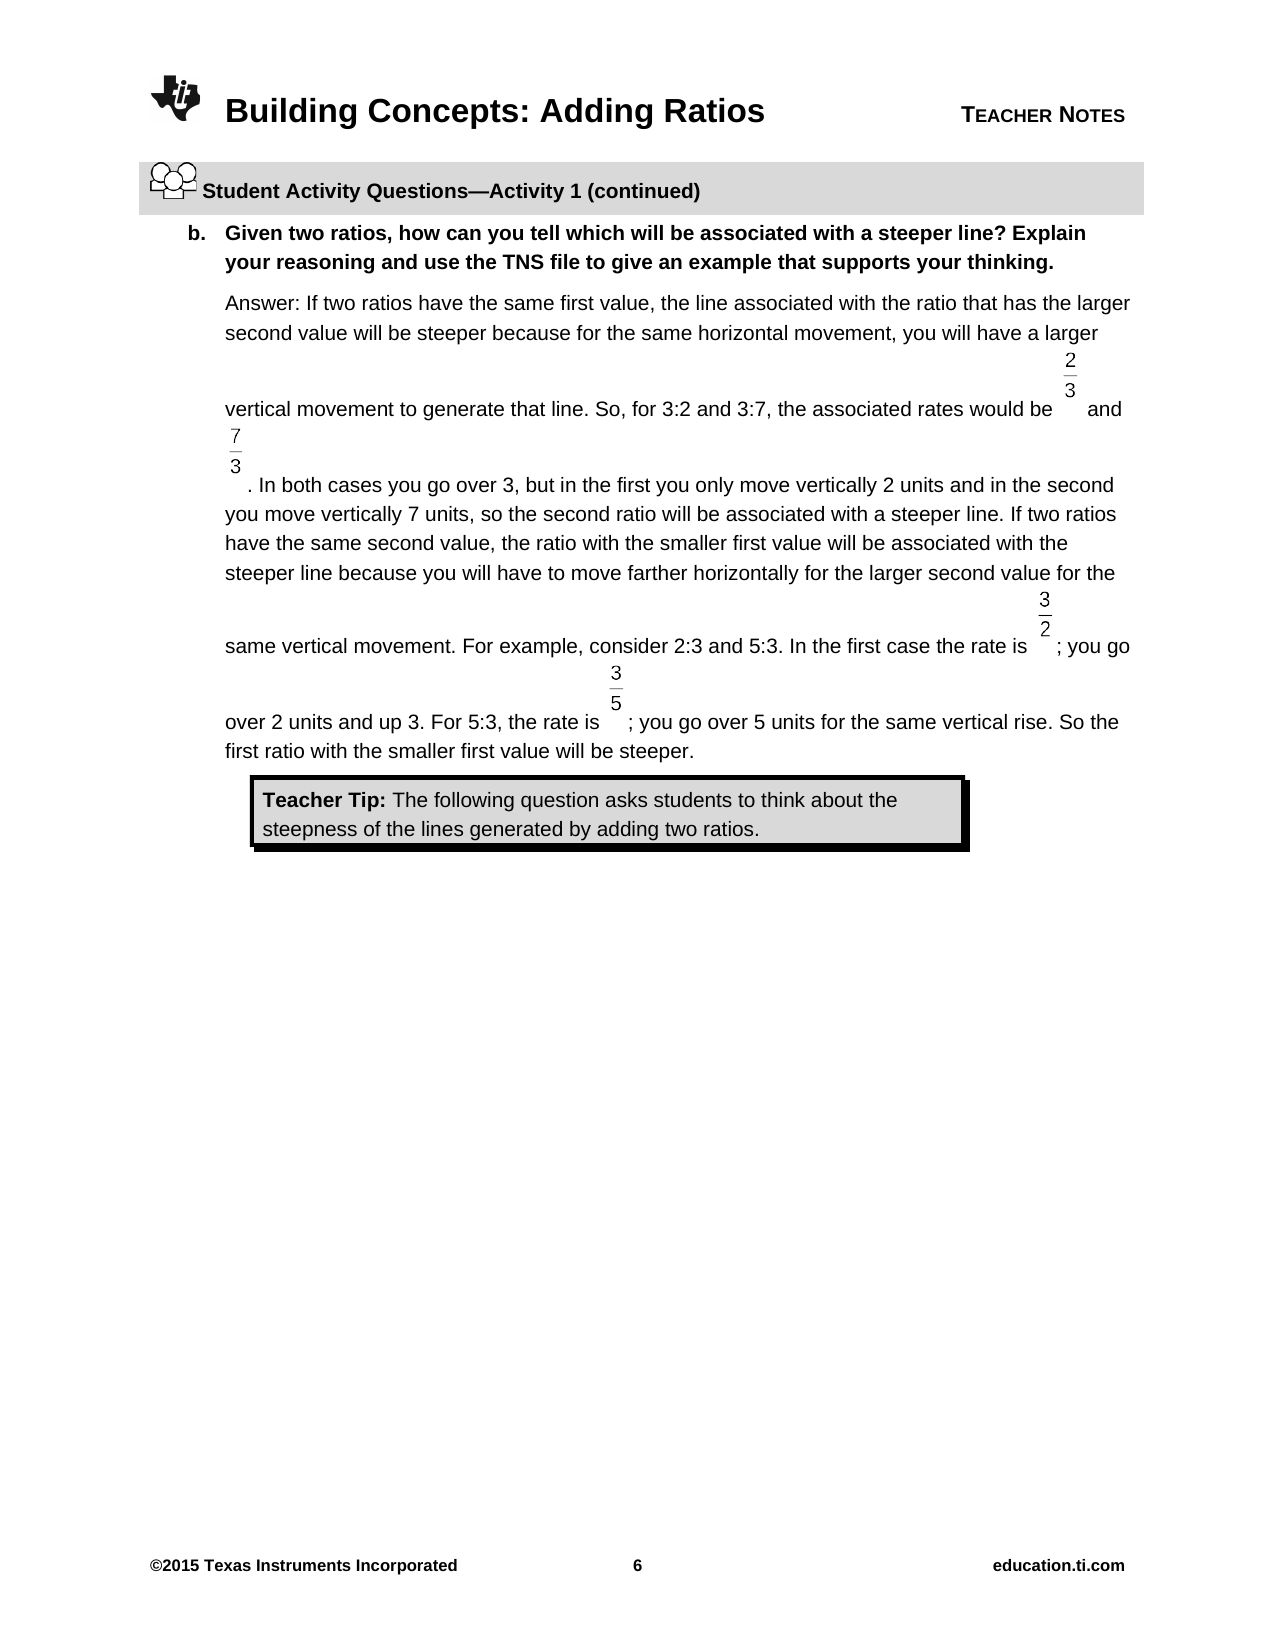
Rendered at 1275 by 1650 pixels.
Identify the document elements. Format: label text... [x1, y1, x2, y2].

table_cell Teacher Tip: The following question asks students to think about the steepness of the lines generated by adding two ratios. [139, 775, 1144, 864]
table_header Student Activity Questions—Activity 1 (continued) [139, 162, 1144, 215]
picture [150, 75, 201, 122]
table_cell b. Given two ratios, how can you tell which will be associated with a steeper line? Explain your reasoning and use the TNS file to give an example that supports your thinking. Answer: If two ratios have the same first value, the line associated with the ratio that has the larger second value will be steeper because for the same horizontal movement, you will have a larger vertical movement to generate that line. So, for 3:2 and 3:7, the associated rates would be and . In both cases you go over 3, but in the first you only move vertically 2 units and in the second you move vertically 7 units, so the second ratio will be associated with a steeper line. If two ratios have the same second value, the ratio with the smaller first value will be associated with the steeper line because you will have to move farther horizontally for the larger second value for the same vertical movement. For example, consider 2:3 and 5:3. In the first case the rate is ; you go over 2 units and up 3. For 5:3, the rate is ; you go over 5 units for the same vertical rise. So the first ratio with the smaller first value will be steeper. [139, 215, 1144, 775]
picture [150, 162, 197, 199]
